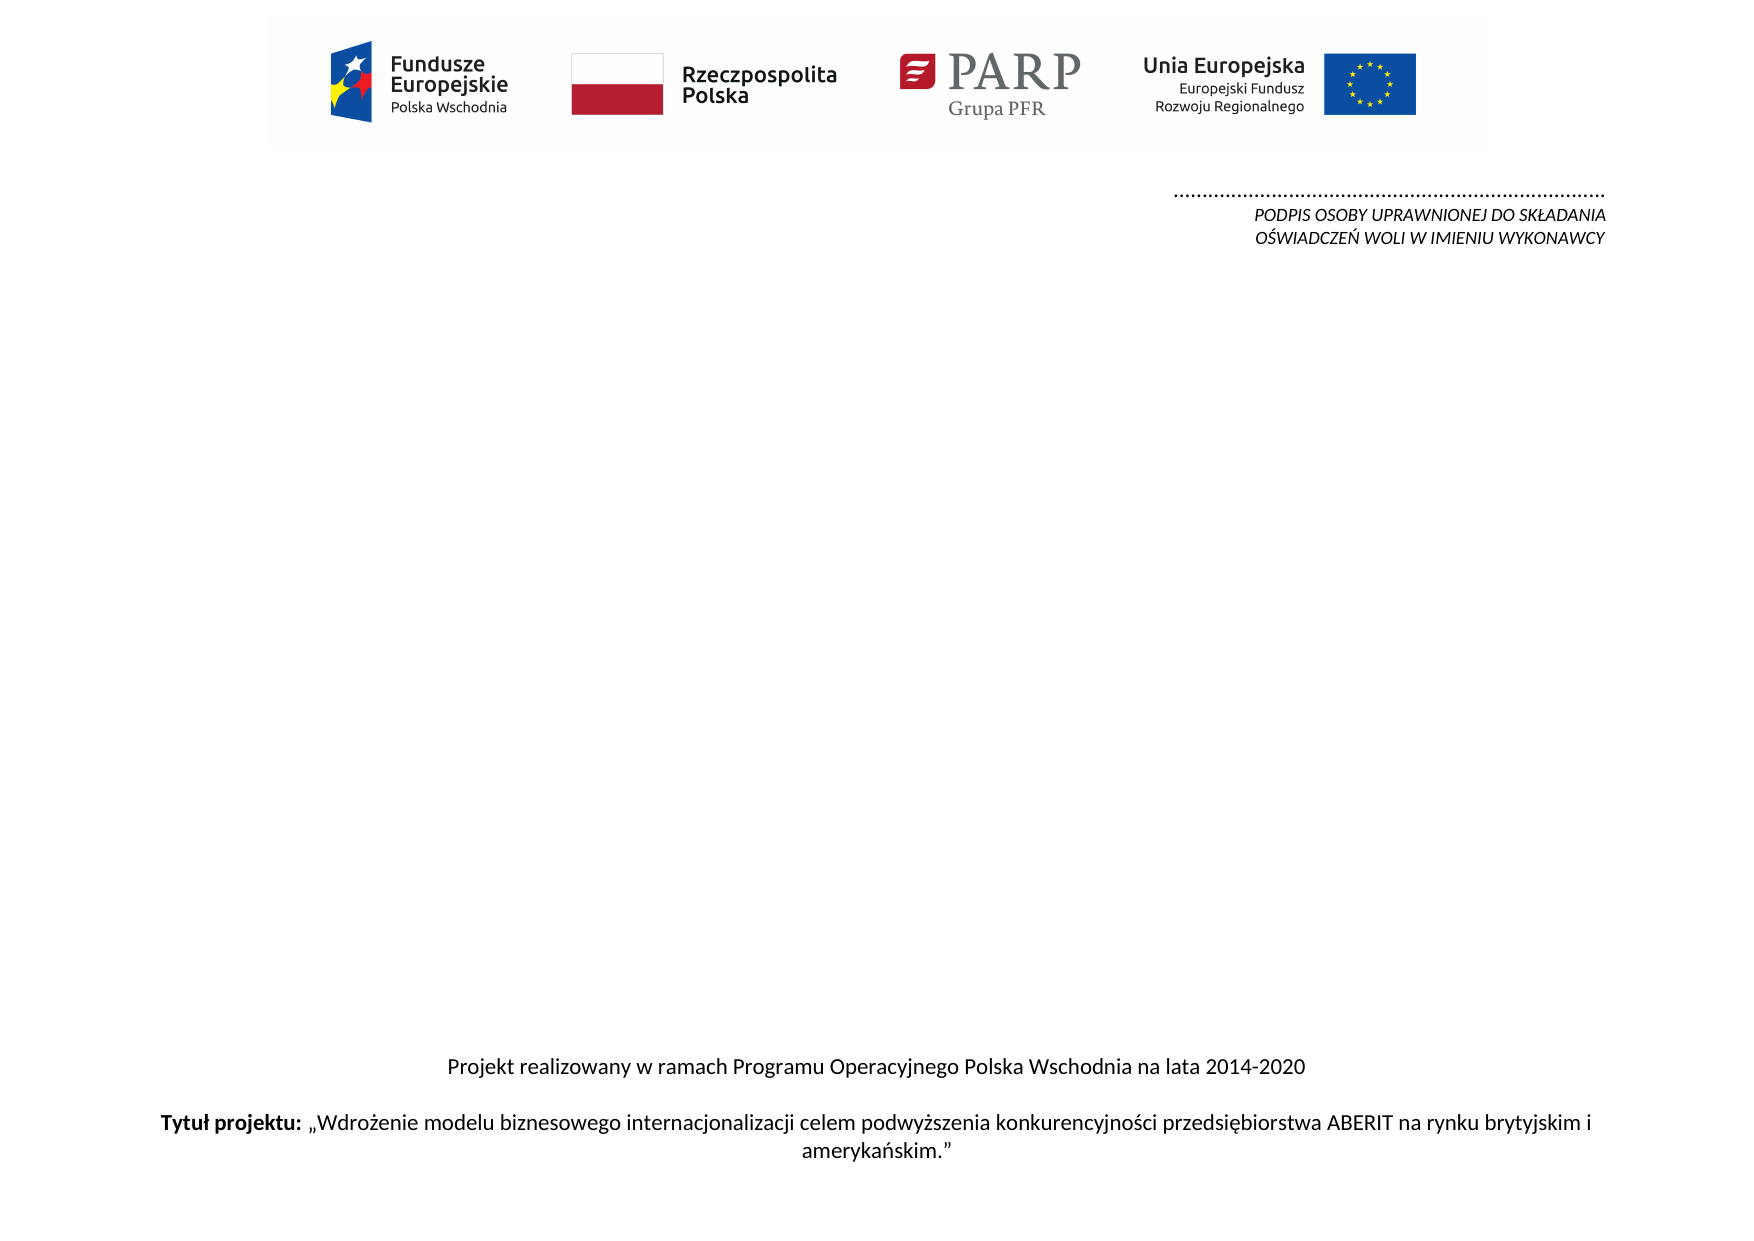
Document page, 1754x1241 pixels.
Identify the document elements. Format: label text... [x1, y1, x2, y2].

picture [267, 17, 1487, 149]
text OŚWIADCZEŃ WOLI W IMIENIU WYKONAWCY [605, 227, 1606, 249]
text PODPIS OSOBY UPRAWNIONEJ DO SKŁADANIA [148, 204, 1606, 227]
text ........................................................................... [148, 176, 1606, 204]
